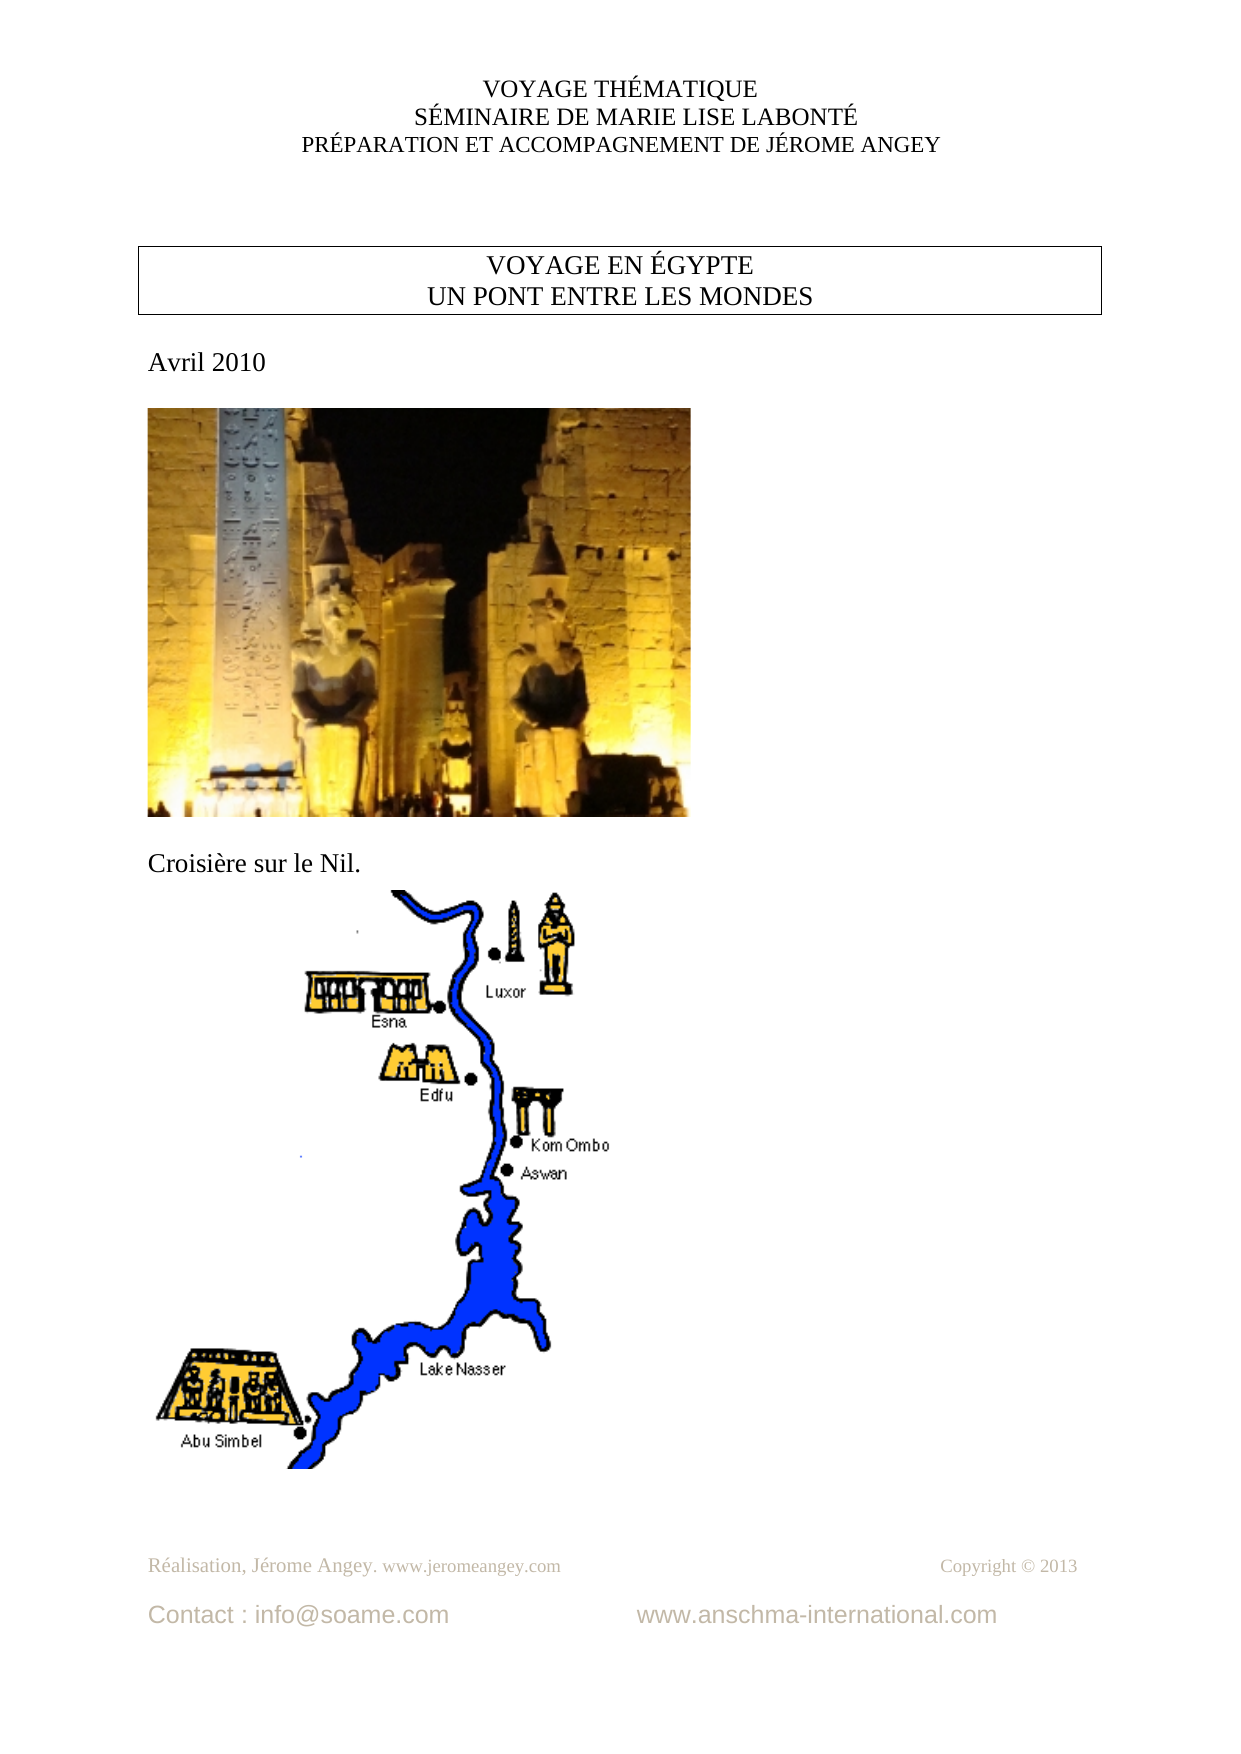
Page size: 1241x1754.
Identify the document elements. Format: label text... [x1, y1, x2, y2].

text Croisière sur le Nil. [148, 847, 1093, 878]
picture [147, 890, 626, 1469]
text VOYAGE EN ÉGYPTE [139, 247, 1101, 277]
text UN PONT ENTRE LES MONDES [139, 277, 1101, 314]
picture [147, 408, 691, 817]
text Avril 2010 [148, 346, 1093, 377]
